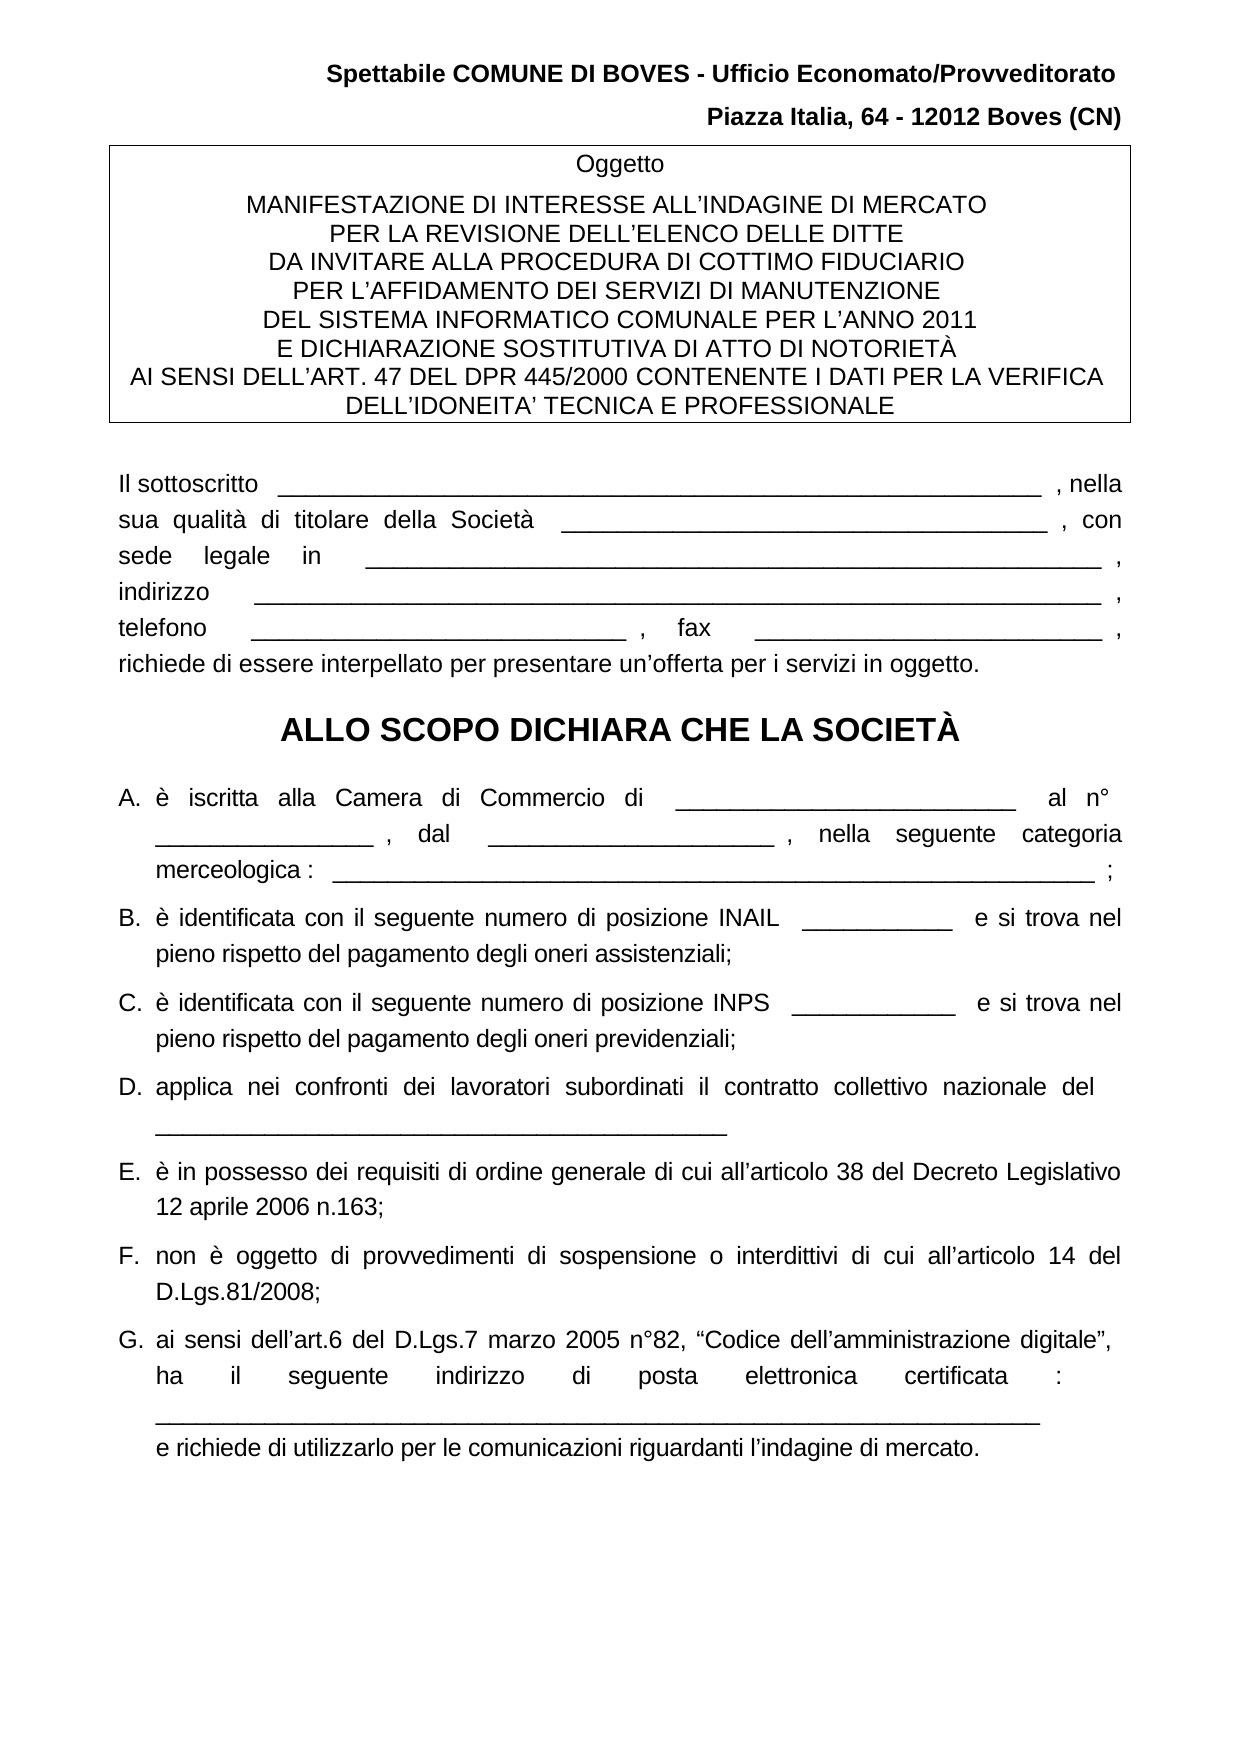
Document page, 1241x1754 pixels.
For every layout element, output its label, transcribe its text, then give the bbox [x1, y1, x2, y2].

list non è oggetto di provvedimenti di sospensione o interdittivi di cui all’articolo 14 del D.Lgs.81/2008; [118, 1241, 1122, 1306]
text Oggetto [110, 146, 1130, 177]
list è in possesso dei requisiti di ordine generale di cui all’articolo 38 del Decreto Legislativo n.163; [118, 1156, 1122, 1221]
subtitle ALLO SCOPO DICHIARA CHE LA SOCIETÀ [118, 709, 1122, 748]
list applica nei confronti dei lavoratori subordinati il contratto collettivo nazionale del __________________________________________ [118, 1072, 1122, 1137]
text Il sottoscritto _______________________________________________________ , nella sua qualità di titolare della Società ___________________________________ , con sede legale in _____________________________________________________ , indirizzo _____________________________________________________________ , telefono ___________________________ , fax _________________________ , richiede di essere interpellato per presentare un’offerta per i servizi in oggetto. [118, 469, 1122, 677]
text Piazza Italia, 64 - 12012 Boves (CN) [118, 102, 1122, 131]
list è identificata con il seguente numero di posizione INAIL ___________ e si trova nel pieno rispetto del pagamento degli oneri assistenziali; [118, 903, 1122, 968]
list ai sensi dell’art.6 del D.Lgs.7 marzo 2005 n°82, “Codice dell’amministrazione digitale”, ha il seguente indirizzo di posta elettronica certificata : _________________________________________________________________ e richiede di utilizzarlo per le comunicazioni riguardanti l’indagine di mercato. [118, 1325, 1122, 1462]
list è identificata con il seguente numero di posizione INPS ____________ e si trova nel pieno rispetto del pagamento degli oneri previdenziali; [118, 988, 1122, 1052]
text Spettabile COMUNE DI BOVES - Ufficio Economato/Provveditorato [118, 59, 1122, 88]
list è iscritta alla Camera di Commercio di _________________________ al n° ________________ , dal _____________________ , nella seguente categoria merceologica : ________________________________________________________ ; [118, 783, 1122, 884]
text MANIFESTAZIONE DI INTERESSE ALL’INDAGINE DI MERCATO PER LA REVISIONE DELL’ELENCO DELLE DITTE DA INVITARE ALLA PROCEDURA DI COTTIMO FIDUCIARIO PER L’AFFIDAMENTO DEI SERVIZI DI MANUTENZIONE DEL SISTEMA INFORMATICO COMUNALE PER L’ANNO 2011 E DICHIARAZIONE SOSTITUTIVA DI ATTO DI NOTORIETÀ AI SENSI DELL’ART. 47 DEL DPR 445/2000 CONTENENTE I DATI PER ’IDONEITA’ TECNICA E PROFESSIONALE [110, 187, 1130, 422]
